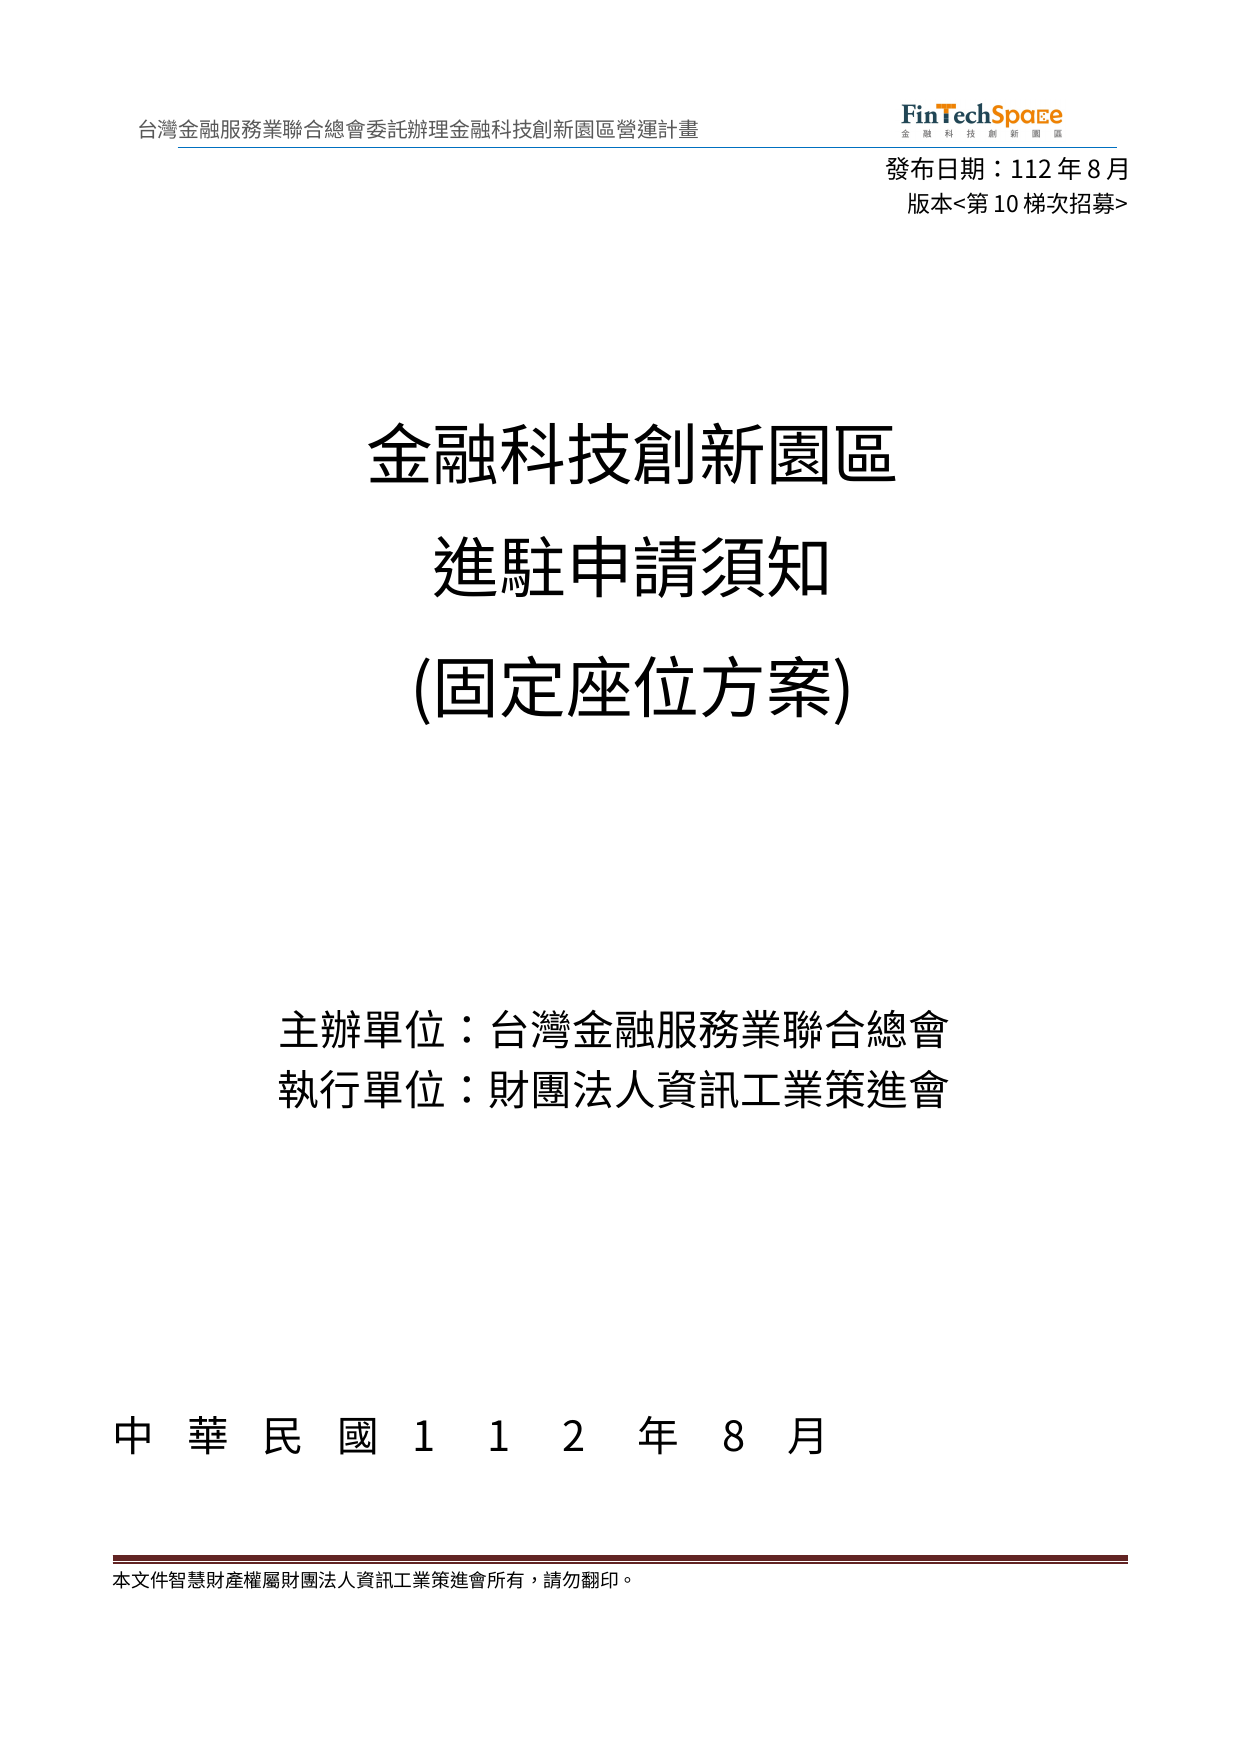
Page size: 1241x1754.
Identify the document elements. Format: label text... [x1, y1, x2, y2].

text 主辦單位：台灣金融服務業聯合總會 [101, 997, 1128, 1057]
picture [895, 99, 1066, 142]
text 版本<第10梯次招募> [112, 186, 1128, 219]
text 發布日期：112年8月 [142, 150, 1131, 186]
text (固定座位方案) [137, 617, 1128, 737]
text 執行單位：財團法人資訊工業策進會 [101, 1057, 1128, 1159]
text 金融科技創新園區 [137, 411, 1128, 496]
text 進駐申請須知 [137, 496, 1128, 617]
text 中 華 民 國 1 1 2 年 8 月 [112, 1403, 1128, 1463]
